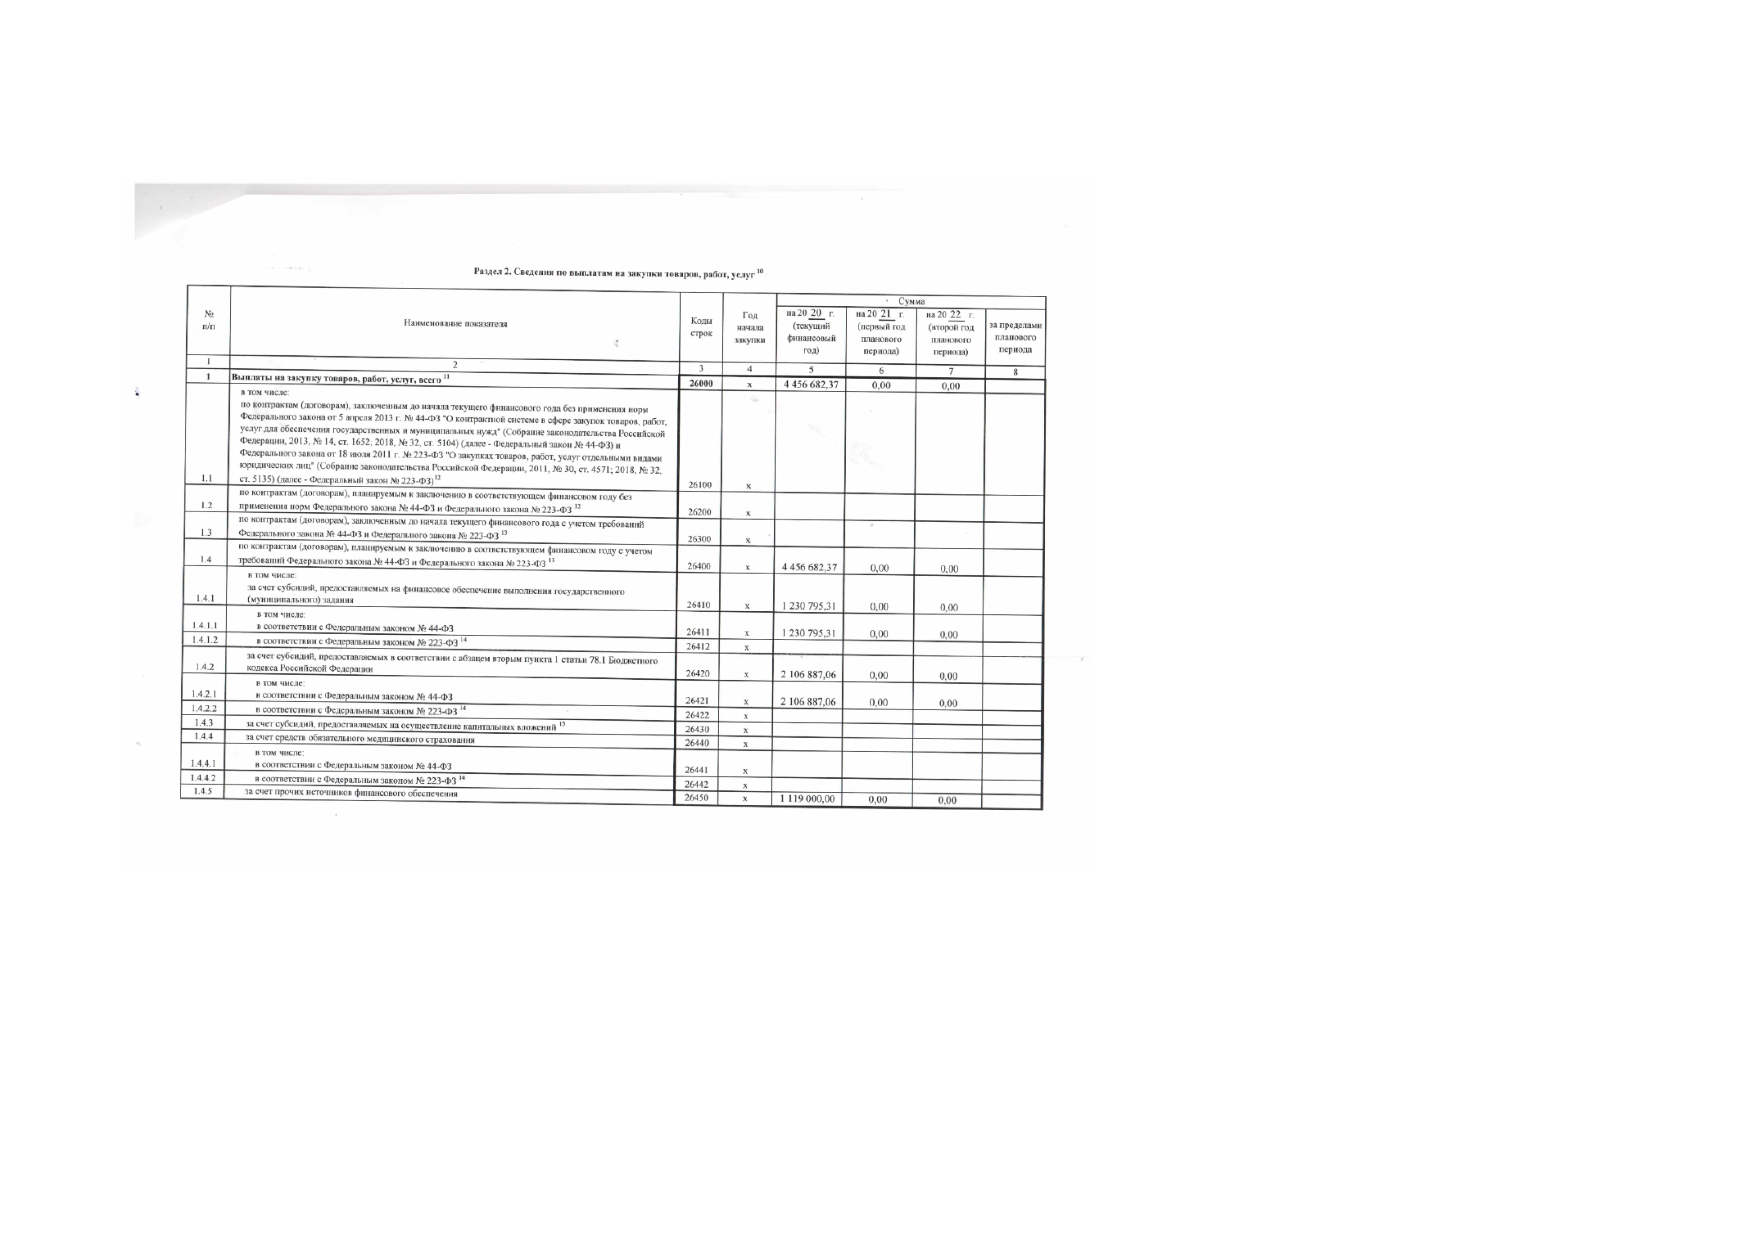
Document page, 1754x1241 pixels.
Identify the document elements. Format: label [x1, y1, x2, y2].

picture [121, 178, 1093, 867]
